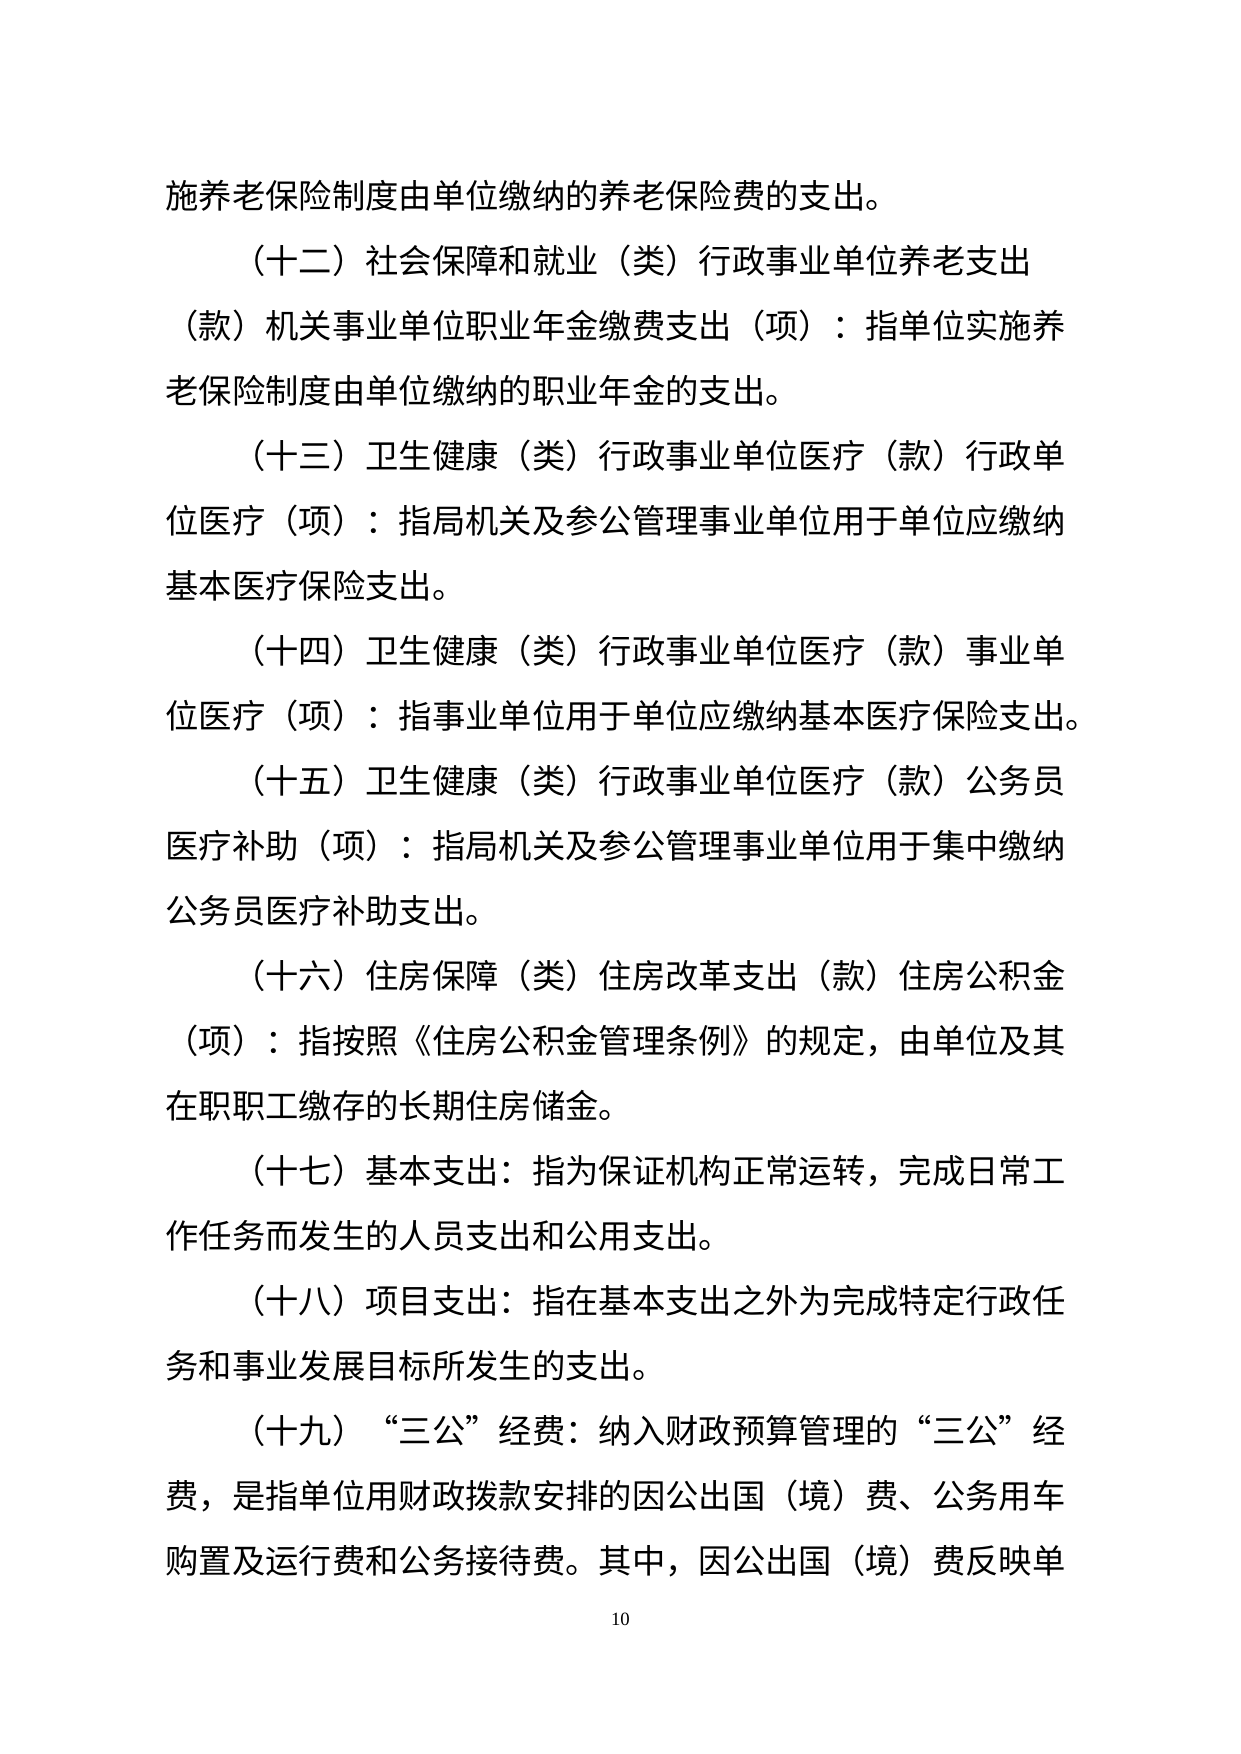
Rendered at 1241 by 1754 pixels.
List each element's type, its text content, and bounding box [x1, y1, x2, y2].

text （十三）卫生健康（类）行政事业单位医疗（款）行政单位医疗（项）：指局机关及参公管理事业单位用于单位应缴纳基本医疗保险支出。 [165, 422, 1075, 617]
text （十五）卫生健康（类）行政事业单位医疗（款）公务员医疗补助（项）：指局机关及参公管理事业单位用于集中缴纳公务员医疗补助支出。 [165, 747, 1075, 942]
text （十二）社会保障和就业（类）行政事业单位养老支出（款）机关事业单位职业年金缴费支出（项）：指单位实施养老保险制度由单位缴纳的职业年金的支出。 [165, 227, 1075, 422]
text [165, 1397, 1075, 1592]
text （十八）项目支出：指在基本支出之外为完成特定行政任务和事业发展目标所发生的支出。 [165, 1267, 1075, 1397]
text （十六）住房保障（类）住房改革支出（款）住房公积金（项）：指按照《住房公积金管理条例》的规定，由单位及其在职职工缴存的长期住房储金。 [165, 942, 1075, 1137]
text （十四）卫生健康（类）行政事业单位医疗（款）事业单位医疗（项）：指事业单位用于单位应缴纳基本医疗保险支出。 [165, 617, 1075, 747]
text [165, 162, 1075, 227]
text （十七）基本支出：指为保证机构正常运转，完成日常工作任务而发生的人员支出和公用支出。 [165, 1137, 1075, 1267]
